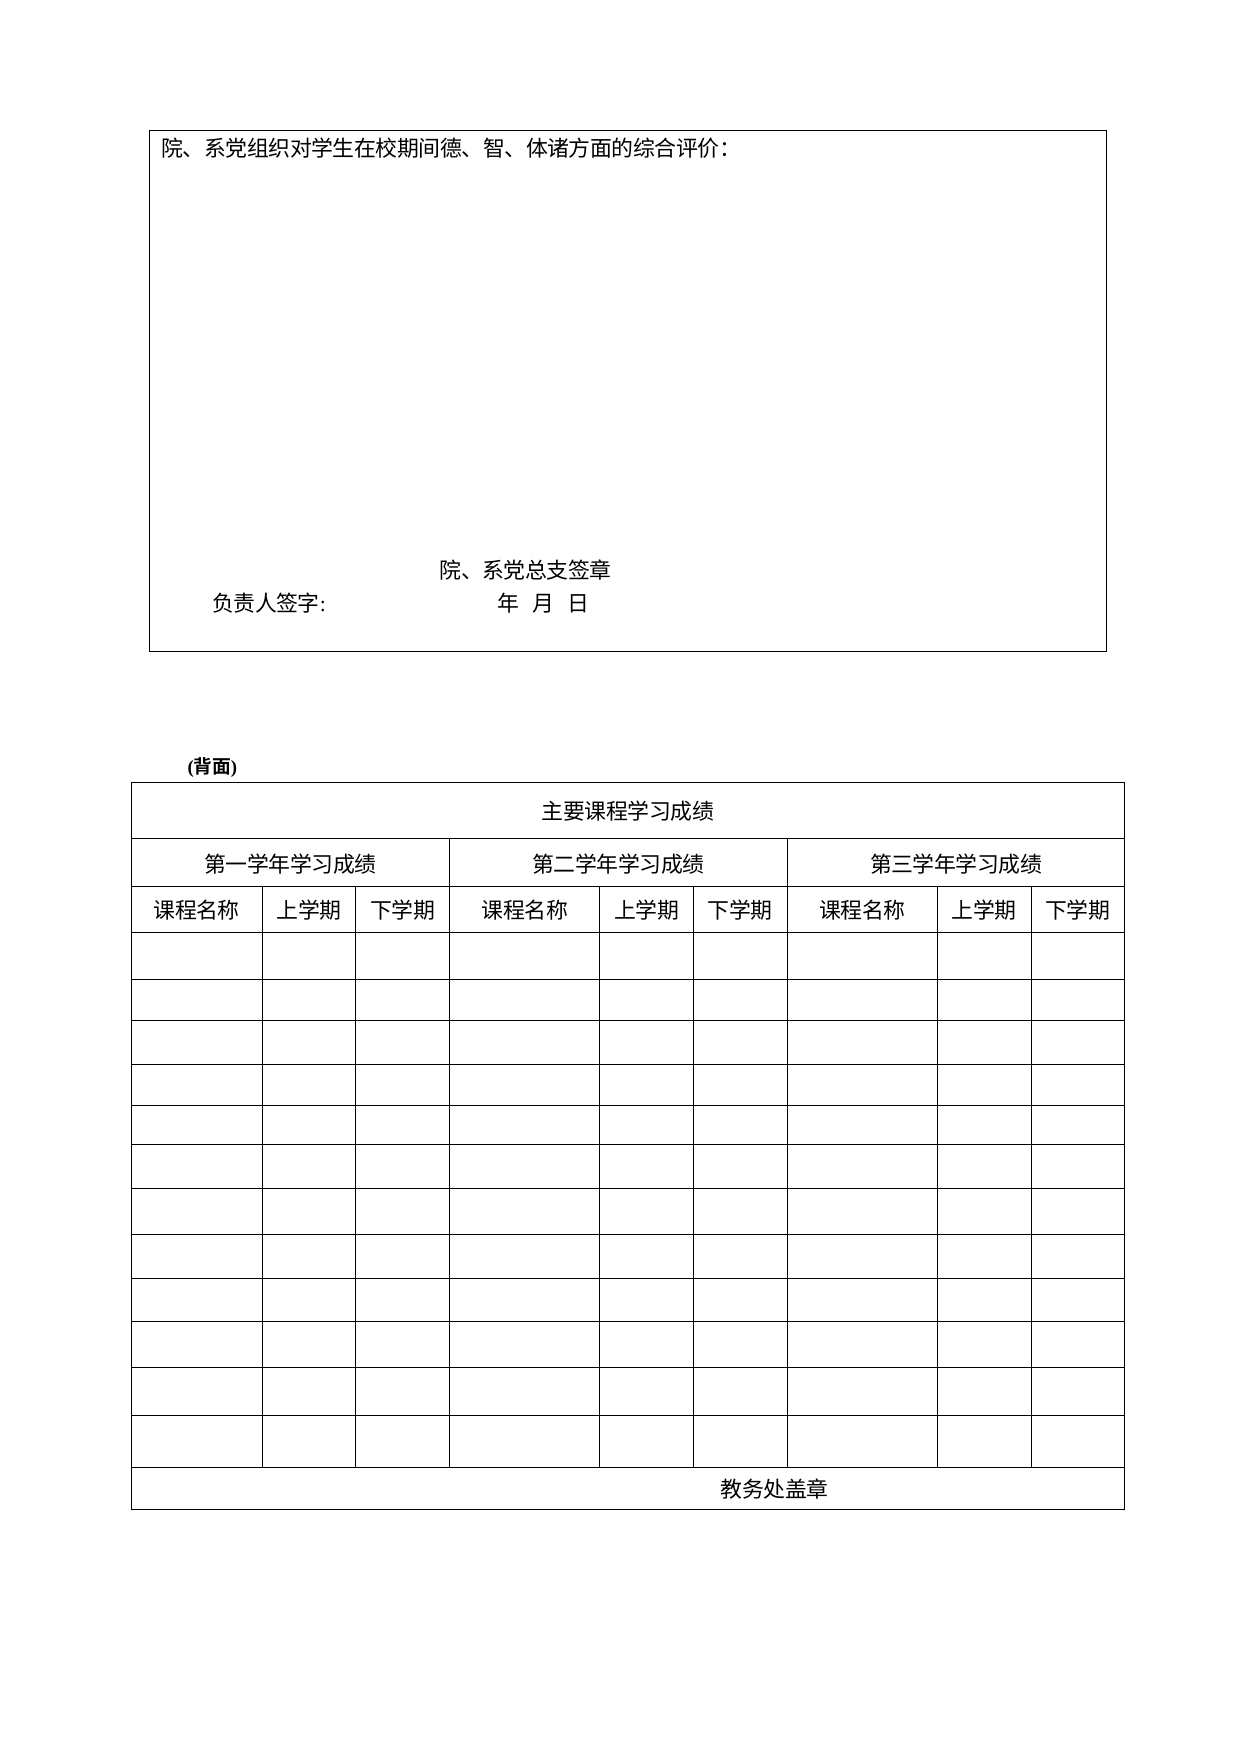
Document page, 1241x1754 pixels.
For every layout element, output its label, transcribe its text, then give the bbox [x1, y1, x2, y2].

table_cell [600, 1065, 693, 1104]
table_cell [356, 1279, 449, 1321]
table_cell [356, 1322, 449, 1367]
table_cell [356, 1021, 449, 1064]
table_cell [1032, 1065, 1124, 1104]
table_cell [263, 1416, 355, 1467]
table_cell [1032, 1106, 1124, 1144]
table_cell 教务处盖章 [132, 1468, 1124, 1509]
table_cell [694, 1279, 787, 1321]
table_cell [938, 1189, 1031, 1234]
table_cell [694, 1145, 787, 1187]
table_cell [263, 933, 355, 978]
table_cell [263, 1145, 355, 1187]
table_cell [132, 980, 262, 1020]
table_cell [132, 1106, 262, 1144]
table_cell [132, 1279, 262, 1321]
table_cell [1032, 1021, 1124, 1064]
table_cell [938, 1322, 1031, 1367]
table_cell [600, 1189, 693, 1234]
table_cell [938, 1145, 1031, 1187]
table_cell [1032, 1368, 1124, 1415]
table_cell 上学期 [938, 887, 1031, 932]
table_cell 下学期 [356, 887, 449, 932]
text (背面) [187, 749, 1053, 782]
table_cell [694, 1106, 787, 1144]
table_cell [694, 933, 787, 978]
table_cell [938, 1368, 1031, 1415]
table_cell [450, 1145, 599, 1187]
table_cell [132, 1021, 262, 1064]
table_cell [263, 980, 355, 1020]
table_cell [132, 1368, 262, 1415]
table_cell [356, 1416, 449, 1467]
table_cell [788, 1235, 937, 1278]
table_cell [132, 1065, 262, 1104]
table_cell [263, 1322, 355, 1367]
table_cell [356, 1145, 449, 1187]
table_cell [600, 1235, 693, 1278]
table_cell [788, 1021, 937, 1064]
table_cell [600, 1279, 693, 1321]
table_cell 第一学年学习成绩 [132, 839, 449, 886]
table_cell [132, 1189, 262, 1234]
table_cell [263, 1235, 355, 1278]
table_cell [356, 1235, 449, 1278]
table_cell [356, 933, 449, 978]
table_cell [263, 1368, 355, 1415]
table_cell [450, 1189, 599, 1234]
table_cell [263, 1021, 355, 1064]
table_cell [600, 933, 693, 978]
table_cell 上学期 [600, 887, 693, 932]
table_cell [788, 1189, 937, 1234]
table_cell [450, 1106, 599, 1144]
table_cell [132, 1322, 262, 1367]
table_cell [356, 1065, 449, 1104]
table_cell [1032, 1279, 1124, 1321]
table_cell [450, 1021, 599, 1064]
table_cell [938, 980, 1031, 1020]
table_cell 院、系党组织对学生在校期间德、智、体诸方面的综合评价： 院、系党总支签章 负责人签字: 年 月 日 [150, 131, 1106, 651]
table_cell [694, 1065, 787, 1104]
table_cell 上学期 [263, 887, 355, 932]
table_cell [694, 1322, 787, 1367]
table_cell [132, 1235, 262, 1278]
table_cell [450, 1065, 599, 1104]
table_cell [938, 1021, 1031, 1064]
table_cell [600, 1322, 693, 1367]
table_cell [694, 1189, 787, 1234]
table_cell [450, 1322, 599, 1367]
table_cell [788, 1065, 937, 1104]
table_cell [450, 980, 599, 1020]
table_cell [600, 1145, 693, 1187]
table_cell [938, 1416, 1031, 1467]
table_cell [1032, 1189, 1124, 1234]
table_cell [450, 1235, 599, 1278]
table_cell [263, 1106, 355, 1144]
table_cell [788, 1416, 937, 1467]
table_cell 课程名称 [132, 887, 262, 932]
table_cell [788, 933, 937, 978]
table_cell [1032, 1322, 1124, 1367]
table_cell [788, 1145, 937, 1187]
table_cell [450, 933, 599, 978]
table_cell [600, 1416, 693, 1467]
table_cell [600, 1368, 693, 1415]
table_cell [356, 1368, 449, 1415]
table_cell [263, 1065, 355, 1104]
table_cell [600, 1106, 693, 1144]
table_cell [356, 1189, 449, 1234]
table_cell [263, 1189, 355, 1234]
table_cell 第二学年学习成绩 [450, 839, 787, 886]
table_cell [694, 1368, 787, 1415]
table_cell 课程名称 [788, 887, 937, 932]
table_cell [694, 1416, 787, 1467]
table_cell 课程名称 [450, 887, 599, 932]
table_cell 下学期 [1032, 887, 1124, 932]
table_cell [1032, 980, 1124, 1020]
table_cell [1032, 1145, 1124, 1187]
table_cell [450, 1368, 599, 1415]
table_cell [938, 1235, 1031, 1278]
table_cell [788, 1322, 937, 1367]
table_cell [788, 1279, 937, 1321]
table_cell [1032, 1235, 1124, 1278]
table_cell [694, 1235, 787, 1278]
table_cell [694, 980, 787, 1020]
table_cell [788, 1106, 937, 1144]
table_cell [356, 980, 449, 1020]
table_cell [132, 1145, 262, 1187]
table_cell [938, 1279, 1031, 1321]
table_header 主要课程学习成绩 [132, 783, 1124, 838]
table_cell [1032, 1416, 1124, 1467]
table_cell [938, 1065, 1031, 1104]
table_cell [938, 933, 1031, 978]
table_cell 第三学年学习成绩 [788, 839, 1124, 886]
table_cell [263, 1279, 355, 1321]
table_cell [450, 1279, 599, 1321]
table_cell 下学期 [694, 887, 787, 932]
table_cell [356, 1106, 449, 1144]
table_cell [450, 1416, 599, 1467]
table_cell [132, 1416, 262, 1467]
table_cell [600, 980, 693, 1020]
table_cell [938, 1106, 1031, 1144]
table_cell [1032, 933, 1124, 978]
table_cell [694, 1021, 787, 1064]
table_cell [788, 1368, 937, 1415]
table_cell [788, 980, 937, 1020]
table_cell [132, 933, 262, 978]
table_cell [600, 1021, 693, 1064]
